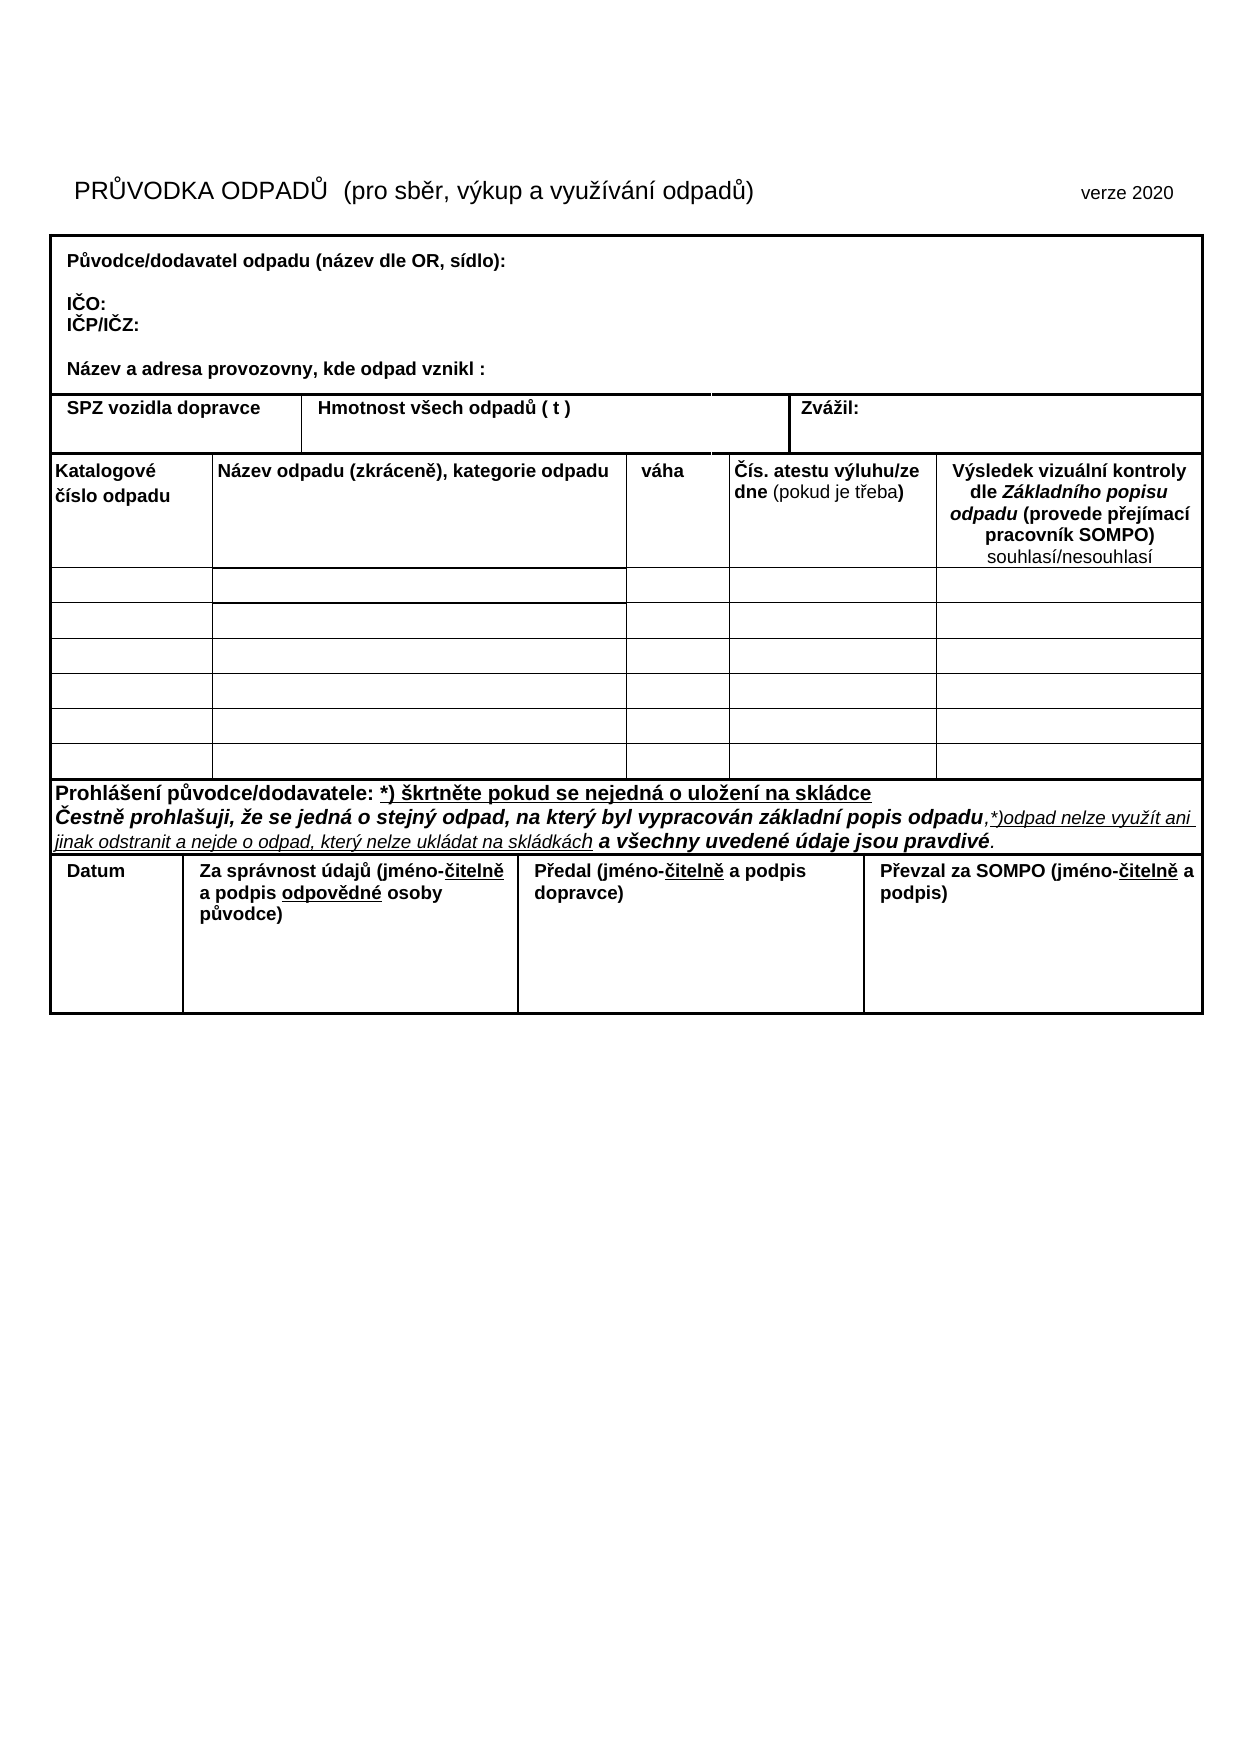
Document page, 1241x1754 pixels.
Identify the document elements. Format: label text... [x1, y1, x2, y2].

table_cell [937, 674, 1201, 708]
table_cell [213, 569, 626, 602]
table_cell [213, 674, 626, 708]
table_cell [627, 744, 729, 778]
table_cell Zvážil: [791, 396, 1201, 452]
table_cell Název odpadu (zkráceně), kategorie odpadu [213, 455, 626, 567]
table_cell Výsledek vizuální kontroly dle Základního popisu odpadu (provede přejímací pracovník SOMPO) souhlasí/nesouhlasí [937, 455, 1201, 567]
table_cell [730, 639, 936, 672]
table_cell váha [627, 455, 729, 567]
table_cell Převzal za SOMPO (jméno-čitelně a podpis) [865, 856, 1201, 1012]
table_cell [627, 568, 729, 602]
table_cell [52, 709, 212, 743]
table_cell [52, 603, 212, 637]
table_cell [627, 674, 729, 708]
table_cell [213, 744, 626, 778]
table_cell Za správnost údajů (jméno-čitelně a podpis odpovědné osoby původce) [184, 856, 517, 1012]
table_cell [937, 568, 1201, 602]
table_cell SPZ vozidla dopravce [52, 396, 301, 452]
table_cell [712, 396, 788, 452]
table_cell [52, 639, 212, 672]
table_header Původce/dodavatel odpadu (název dle OR, sídlo): IČO: IČP/IČZ: Název a adresa provozovny, kde odpad vznikl : [52, 237, 1201, 393]
table_cell [937, 603, 1201, 637]
table_cell [213, 604, 626, 637]
table_cell [627, 603, 729, 637]
table_cell Katalogové číslo odpadu [52, 455, 212, 567]
table_cell [730, 674, 936, 708]
table_cell [730, 709, 936, 743]
table_cell [627, 709, 729, 743]
table_cell Čís. atestu výluhu/ze dne (pokud je třeba) [730, 455, 936, 567]
table_cell [937, 709, 1201, 743]
table_cell [52, 568, 212, 602]
table_cell [213, 709, 626, 743]
table_cell [937, 639, 1201, 672]
table_cell [730, 568, 936, 602]
table_cell Předal (jméno-čitelně a podpis dopravce) [519, 856, 863, 1012]
table_cell Datum [52, 856, 182, 1012]
table_cell [730, 603, 936, 637]
table_cell [52, 744, 212, 778]
table_cell [52, 674, 212, 708]
table_cell [627, 639, 729, 672]
table_cell [937, 744, 1201, 778]
table_cell [730, 744, 936, 778]
text PRŮVODKA ODPADŮ (pro sběr, výkup a využívání odpadů) verze 2020 [74, 176, 1240, 205]
table_cell [213, 639, 626, 672]
table_cell Hmotnost všech odpadů ( t ) [302, 396, 711, 452]
table_cell Prohlášení původce/dodavatele: *) škrtněte pokud se nejedná o uložení na skládce Čestně prohlašuji, že se jedná o stejný odpad, na který byl vypracován základní popis odpadu,*)odpad nelze využít ani jinak odstranit a nejde o odpad, který nelze ukládat na skládkách a všechny uvedené údaje jsou pravdivé. [52, 781, 1201, 853]
